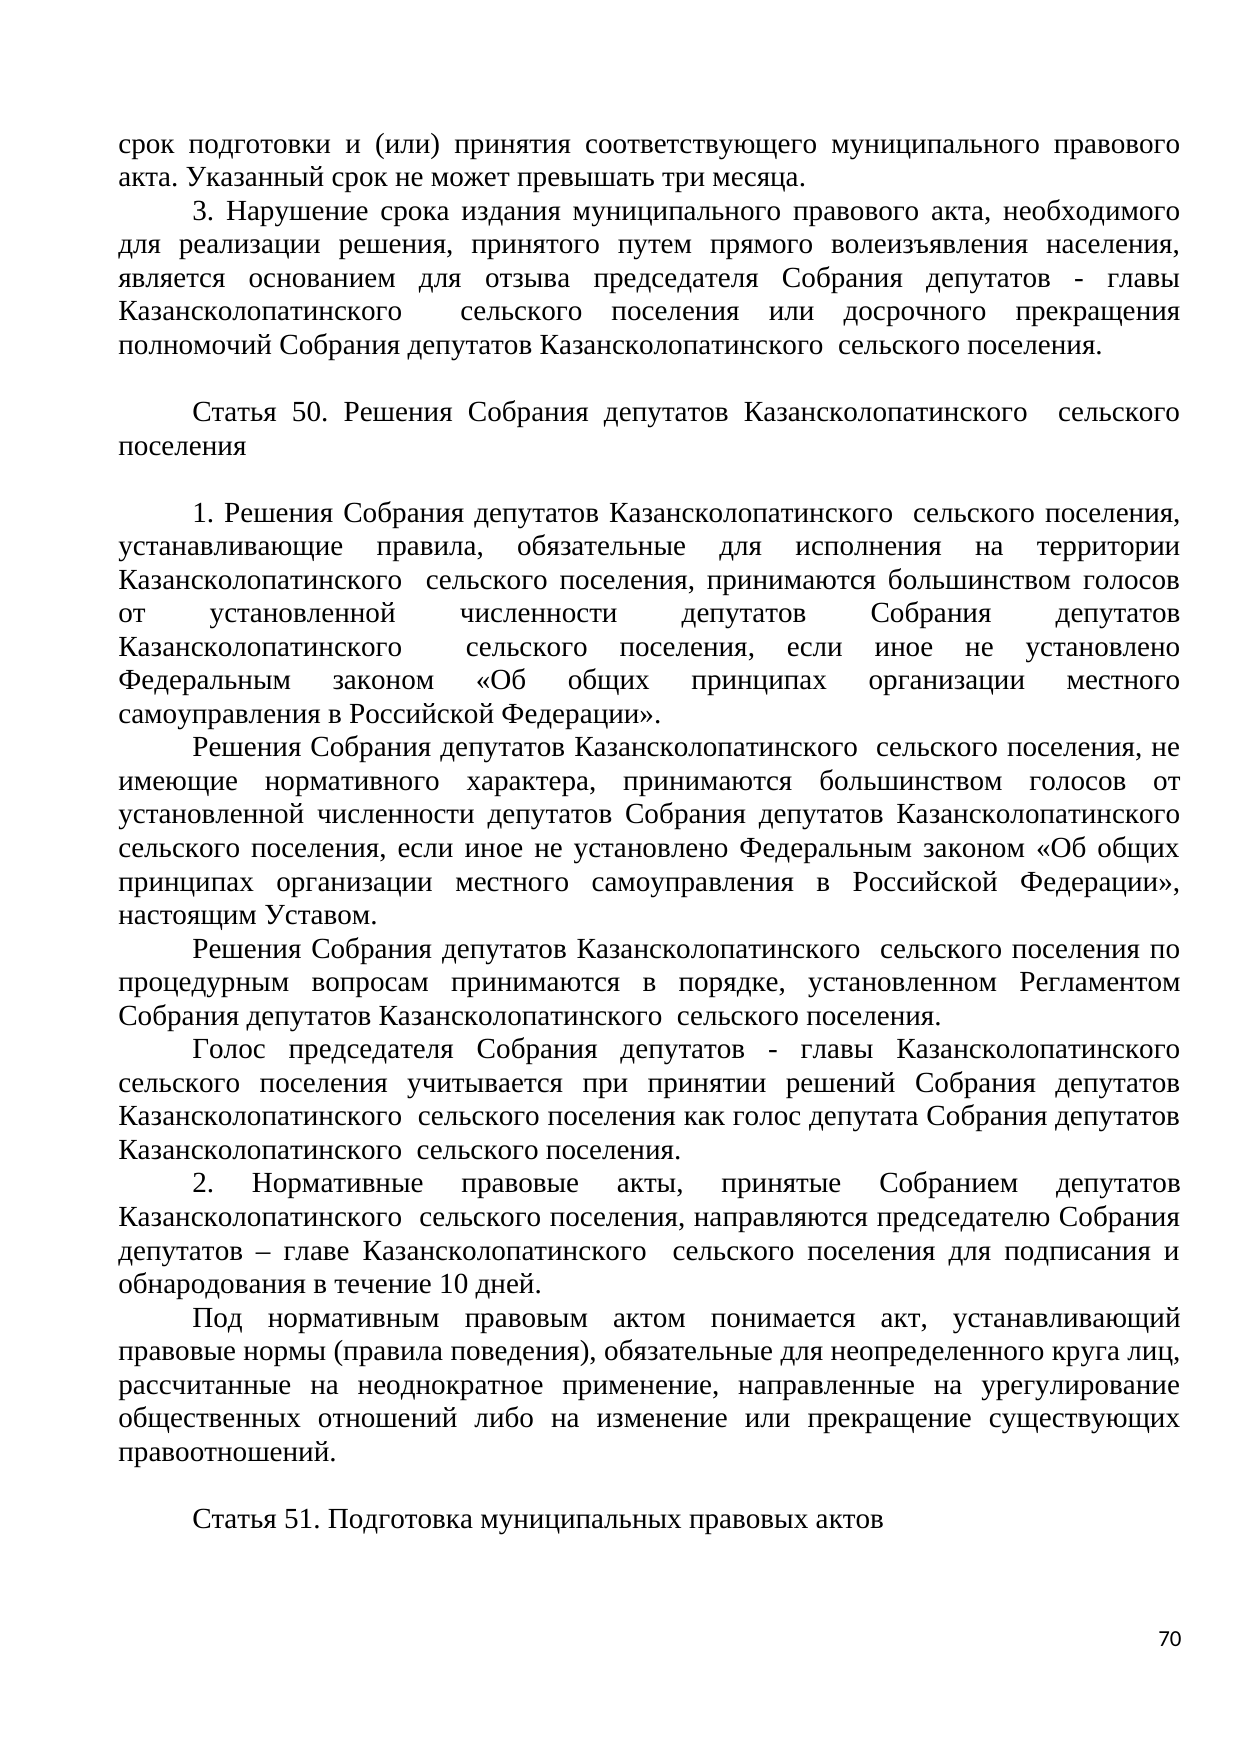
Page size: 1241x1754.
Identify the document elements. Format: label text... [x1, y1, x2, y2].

text Статья 50. Решения Собрания депутатов Казансколопатинского сельского поселения [118, 394, 1181, 461]
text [118, 126, 1181, 193]
text Решения Собрания депутатов Казансколопатинского сельского поселения, не имеющие нормативного характера, принимаются большинством голосов от установленной численности депутатов Собрания депутатов Казансколопатинского сельского поселения, если иное не установлено Федеральным законом «Об общих принципах организации местного самоуправления в Российской Федерации», настоящим Уставом. [118, 729, 1181, 931]
text 3. Нарушение срока издания муниципального правового акта, необходимого для реализации решения, принятого путем прямого волеизъявления населения, является основанием для отзыва председателя Собрания депутатов - главы Казансколопатинского сельского поселения или досрочного прекращения полномочий Собрания депутатов Казансколопатинского сельского поселения. [118, 193, 1181, 361]
text Статья 51. Подготовка муниципальных правовых актов [118, 1501, 1181, 1534]
text Под нормативным правовым актом понимается акт, устанавливающий правовые нормы (правила поведения), обязательные для неопределенного круга лиц, рассчитанные на неоднократное применение, направленные на урегулирование общественных отношений либо на изменение или прекращение существующих правоотношений. [118, 1300, 1181, 1467]
text 1. Решения Собрания депутатов Казансколопатинского сельского поселения, устанавливающие правила, обязательные для исполнения на территории Казансколопатинского сельского поселения, принимаются большинством голосов от установленной численности депутатов Собрания депутатов Казансколопатинского сельского поселения, если иное не установлено Федеральным законом «Об общих принципах организации местного самоуправления в Российской Федерации». [118, 495, 1181, 729]
text Голос председателя Собрания депутатов - главы Казансколопатинского сельского поселения учитывается при принятии решений Собрания депутатов Казансколопатинского сельского поселения как голос депутата Собрания депутатов Казансколопатинского сельского поселения. [118, 1031, 1181, 1166]
text 2. Нормативные правовые акты, принятые Собранием депутатов Казансколопатинского сельского поселения, направляются председателю Собрания депутатов – главе Казансколопатинского сельского поселения для подписания и обнародования в течение 10 дней. [118, 1166, 1181, 1300]
text Решения Собрания депутатов Казансколопатинского сельского поселения по процедурным вопросам принимаются в порядке, установленном Регламентом Собрания депутатов Казансколопатинского сельского поселения. [118, 931, 1181, 1031]
